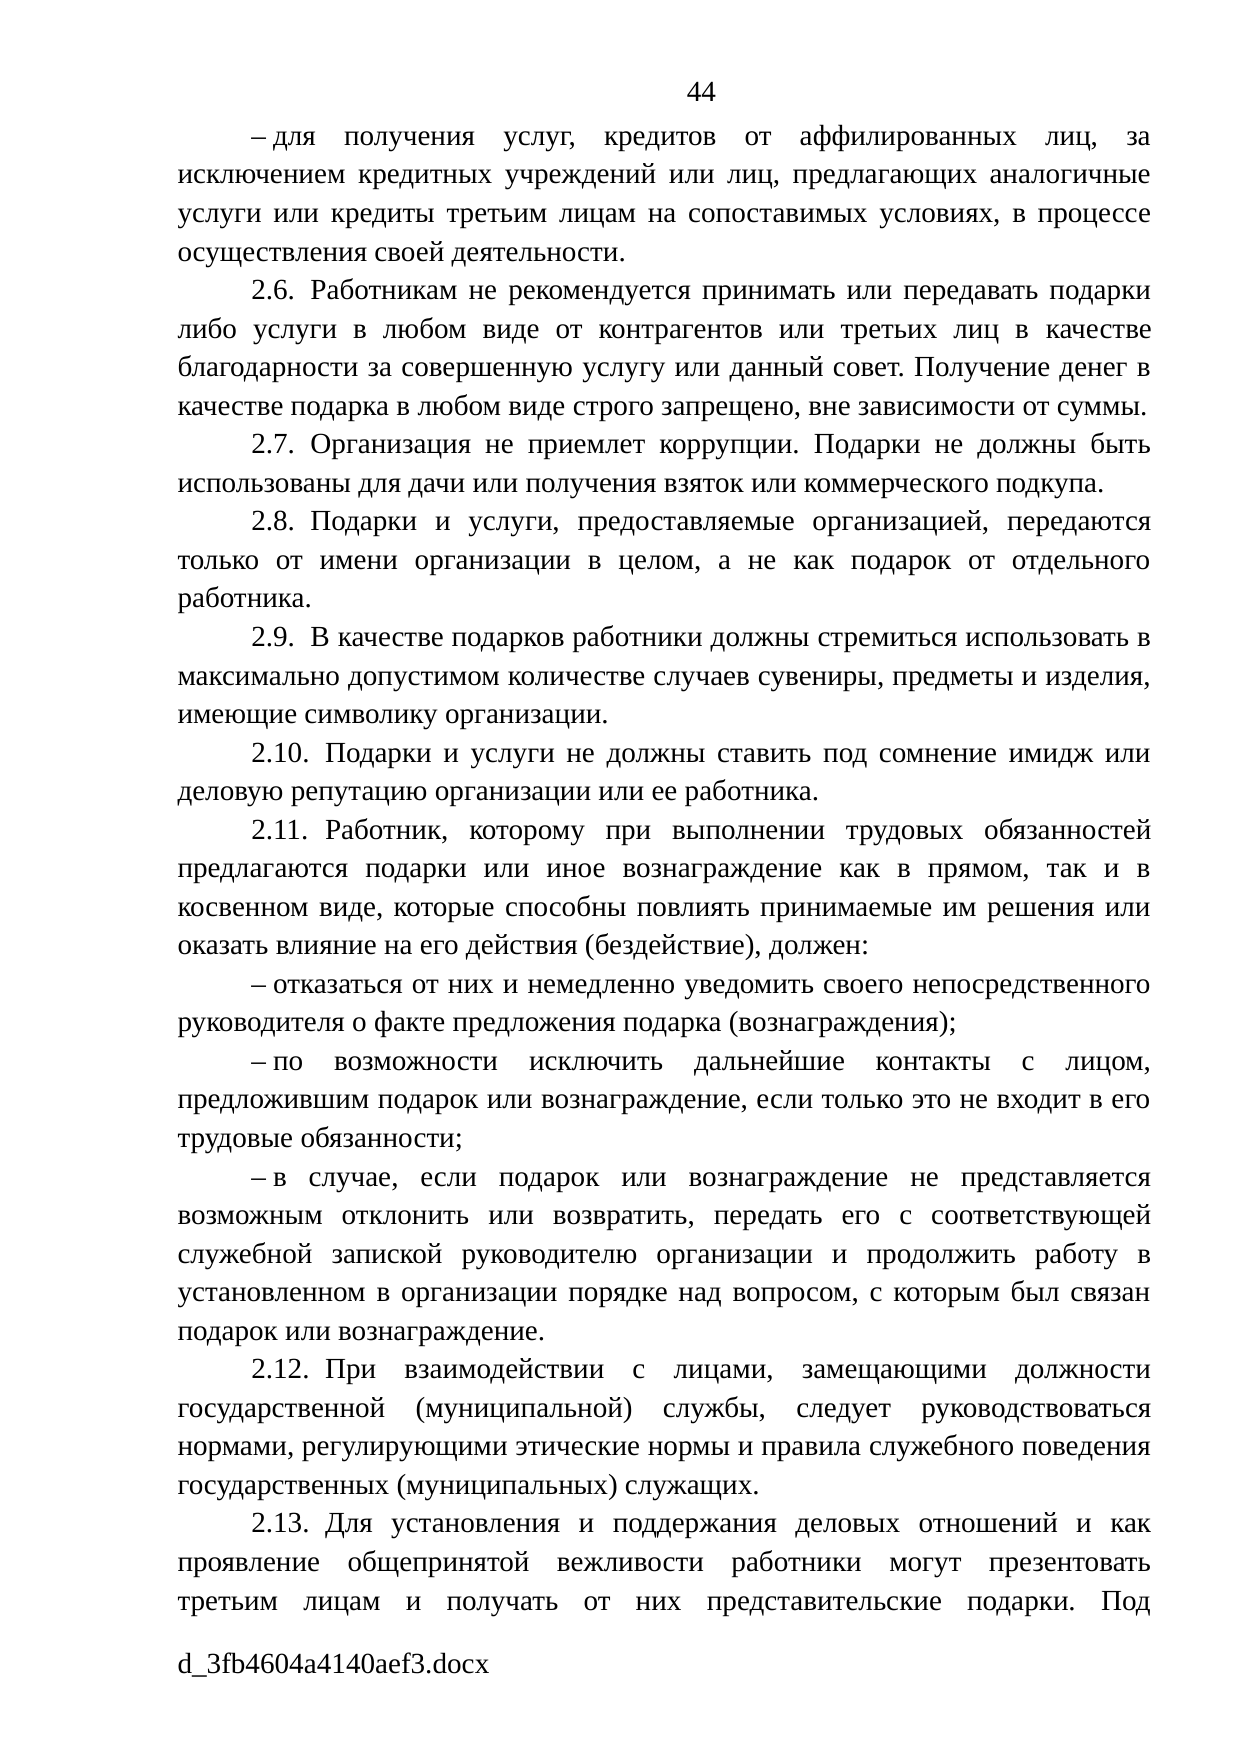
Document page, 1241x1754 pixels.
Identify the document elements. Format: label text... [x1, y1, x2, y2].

text – для получения услуг, кредитов от аффилированных лиц, за исключением кредитных учреждений или лиц, предлагающих аналогичные услуги или кредиты третьим лицам на сопоставимых условиях, в процессе осуществления своей деятельности. [177, 118, 1152, 267]
text – по возможности исключить дальнейшие контакты с лицом, предложившим подарок или вознаграждение, если только это не входит в его трудовые обязанности; [177, 1043, 1152, 1154]
list При взаимодействии с лицами, замещающими должности государственной (муниципальной) службы, следует руководствоваться нормами, регулирующими этические нормы и правила служебного поведения государственных (муниципальных) служащих. [177, 1351, 1152, 1501]
list Подарки и услуги не должны ставить под сомнение имидж или деловую репутацию организации или ее работника. [177, 735, 1152, 807]
list Организация не приемлет коррупции. Подарки не должны быть использованы для дачи или получения взяток или коммерческого подкупа. [177, 426, 1152, 498]
list Подарки и услуги, предоставляемые организацией, передаются только от имени организации в целом, а не как подарок от отдельного работника. [177, 503, 1152, 614]
text – в случае, если подарок или вознаграждение не представляется возможным отклонить или возвратить, передать его с соответствующей служебной запиской руководителю организации и продолжить работу в установленном в организации порядке над вопросом, с которым был связан подарок или вознаграждение. [177, 1159, 1152, 1346]
list В качестве подарков работники должны стремиться использовать в максимально допустимом количестве случаев сувениры, предметы и изделия, имеющие символику организации. [177, 619, 1152, 730]
text – отказаться от них и немедленно уведомить своего непосредственного руководителя о факте предложения подарка (вознаграждения); [177, 966, 1152, 1038]
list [177, 1506, 1152, 1616]
list Работникам не рекомендуется принимать или передавать подарки либо услуги в любом виде от контрагентов или третьих лиц в качестве благодарности за совершенную услугу или данный совет. Получение денег в качестве подарка в любом виде строго запрещено, вне зависимости от суммы. [177, 272, 1152, 421]
list Работник, которому при выполнении трудовых обязанностей предлагаются подарки или иное вознаграждение как в прямом, так и в косвенном виде, которые способны повлиять принимаемые им решения или оказать влияние на его действия (бездействие), должен: [177, 812, 1152, 961]
